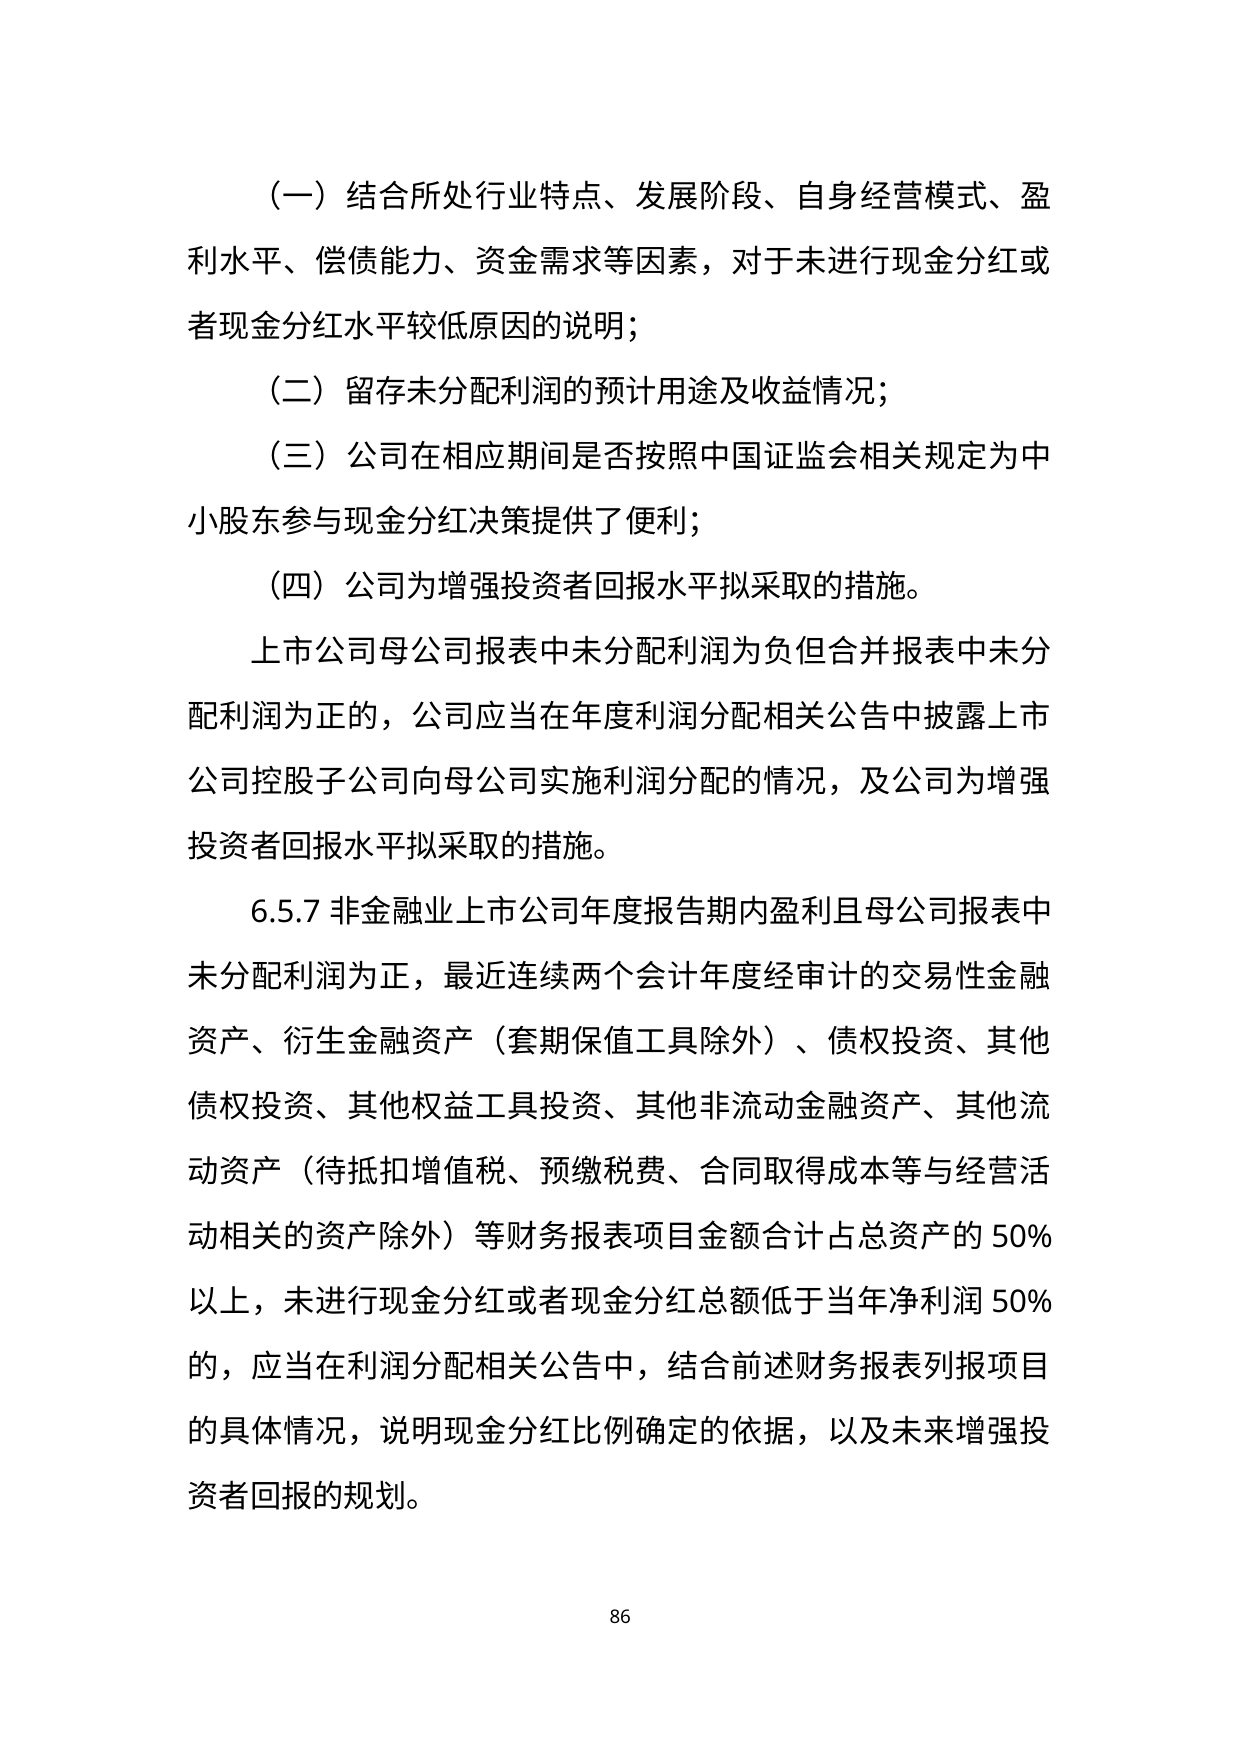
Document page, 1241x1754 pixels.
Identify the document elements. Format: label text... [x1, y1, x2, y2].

text （一）结合所处行业特点、发展阶段、自身经营模式、盈利水平、偿债能力、资金需求等因素，对于未进行现金分红或者现金分红水平较低原因的说明； [187, 162, 1053, 357]
text （二）留存未分配利润的预计用途及收益情况； [187, 357, 1053, 422]
text （三）公司在相应期间是否按照中国证监会相关规定为中小股东参与现金分红决策提供了便利； [187, 422, 1053, 552]
text 上市公司母公司报表中未分配利润为负但合并报表中未分配利润为正的，公司应当在年度利润分配相关公告中披露上市公司控股子公司向母公司实施利润分配的情况，及公司为增强投资者回报水平拟采取的措施。 [187, 617, 1053, 877]
text （四）公司为增强投资者回报水平拟采取的措施。 [187, 552, 1053, 617]
text 6.5.7 非金融业上市公司年度报告期内盈利且母公司报表中未分配利润为正，最近连续两个会计年度经审计的交易性金融资产、衍生金融资产（套期保值工具除外）、债权投资、其他债权投资、其他权益工具投资、其他非流动金融资产、其他流动资产（待抵扣增值税、预缴税费、合同取得成本等与经营活动相关的资产除外）等财务报表项目金额合计占总资产的50%以上，未进行现金分红或者现金分红总额低于当年净利润50%的，应当在利润分配相关公告中，结合前述财务报表列报项目的具体情况，说明现金分红比例确定的依据，以及未来增强投资者回报的规划。 [187, 877, 1053, 1527]
